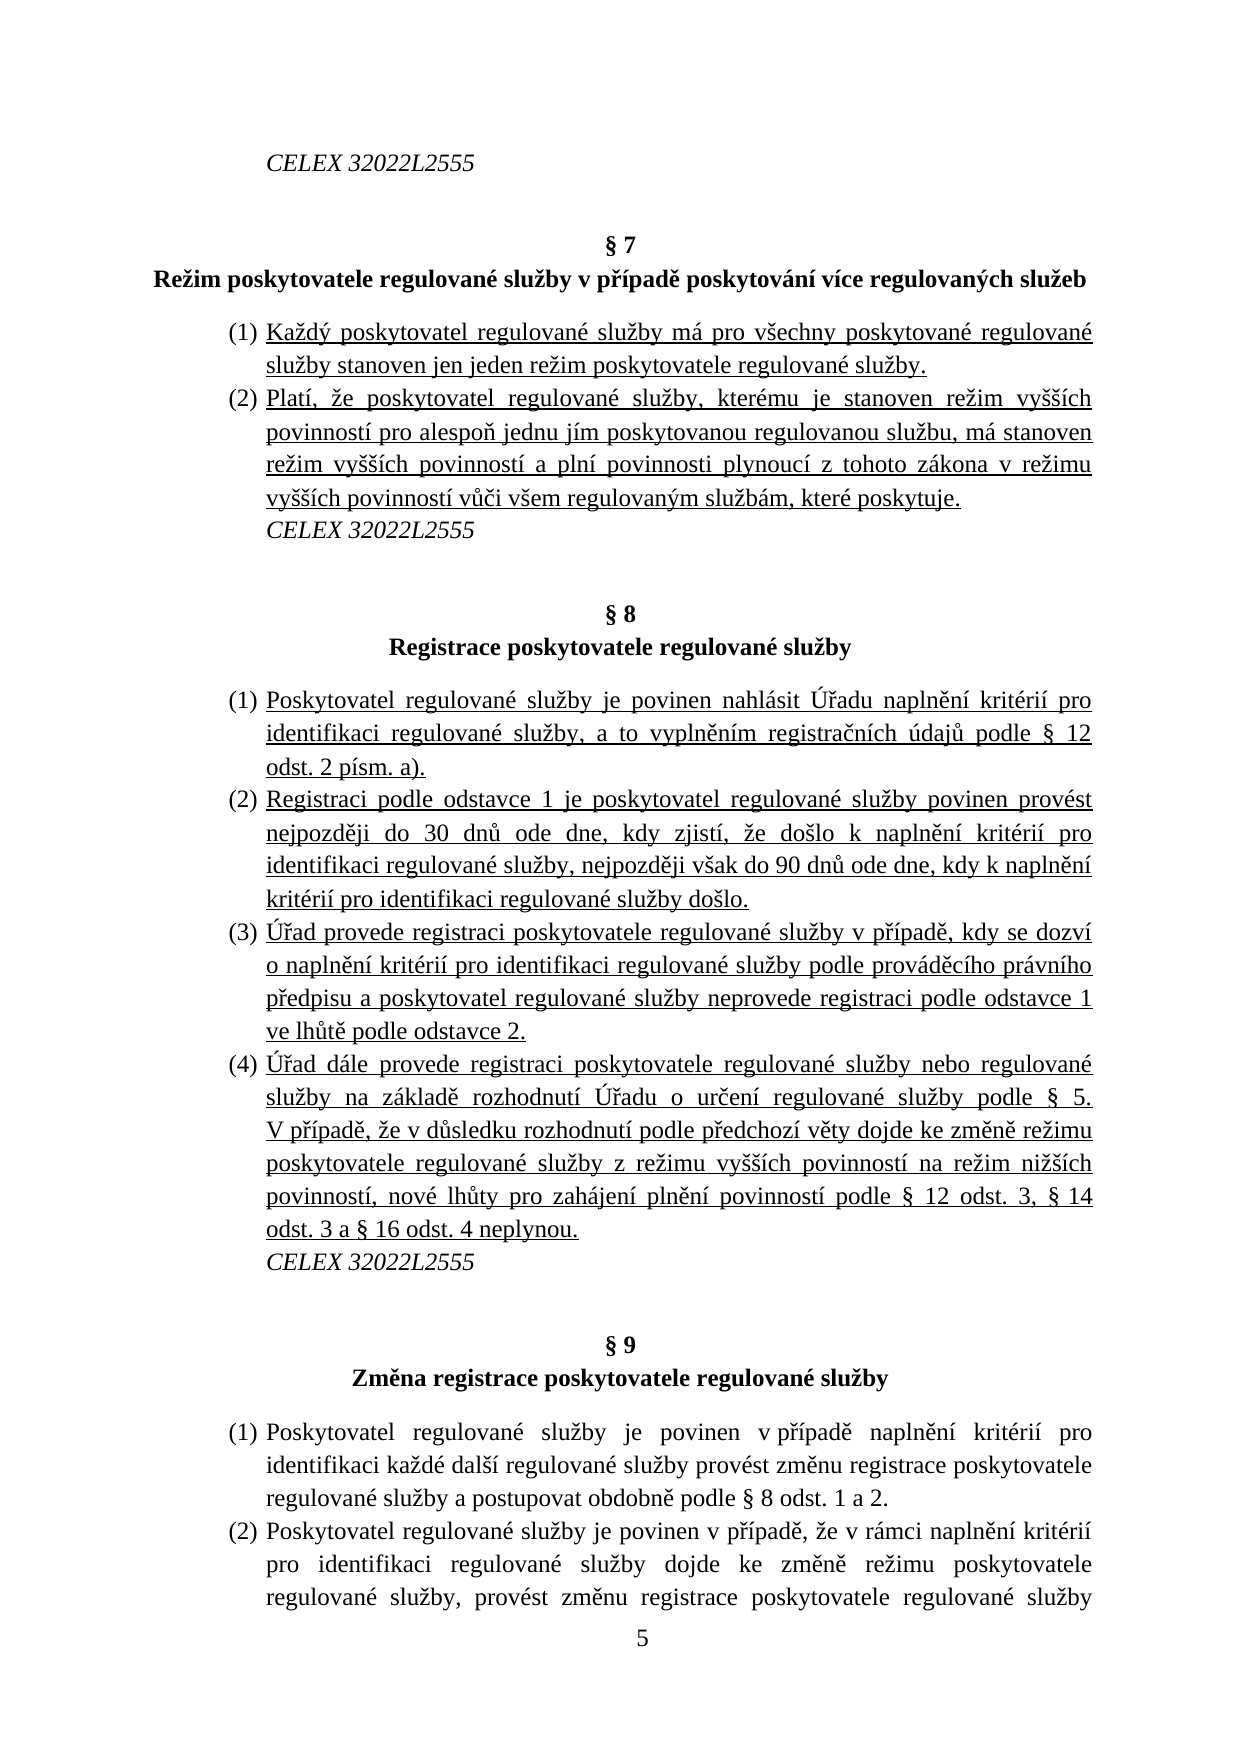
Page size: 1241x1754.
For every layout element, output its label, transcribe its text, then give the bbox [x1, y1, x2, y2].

subtitle § 8 Registrace poskytovatele regulované služby [148, 599, 1093, 660]
subtitle § 9 Změna registrace poskytovatele regulované služby [148, 1330, 1093, 1392]
list CELEX 32022L2555 [266, 148, 1093, 176]
list CELEX 32022L2555 [266, 516, 1093, 544]
list CELEX 32022L2555 [266, 1247, 1093, 1276]
list Poskytovatel regulované služby je povinen v případě naplnění kritérií pro identifikaci každé další regulované služby provést změnu registrace poskytovatele regulované služby a postupovat obdobně podle § 8 odst. 1 a 2. [228, 1417, 1093, 1512]
subtitle § 7 Režim poskytovatele regulované služby v případě poskytování více regulovaných služeb [148, 231, 1093, 292]
list Každý poskytovatel regulované služby má pro všechny poskytované regulované služby stanoven jen jeden režim poskytovatele regulované služby. [228, 317, 1093, 379]
list Úřad provede registraci poskytovatele regulované služby v případě, kdy se dozví o naplnění kritérií pro identifikaci regulované služby podle prováděcího právního předpisu a poskytovatel regulované služby neprovede registraci podle odstavce 1 ve lhůtě podle odstavce 2. [228, 917, 1093, 1044]
list Registraci podle odstavce 1 je poskytovatel regulované služby povinen provést nejpozději do 30 dnů ode dne, kdy zjistí, že došlo k naplnění kritérií pro identifikaci regulované služby, nejpozději však do 90 dnů ode dne, kdy k naplnění kritérií pro identifikaci regulované služby došlo. [228, 784, 1093, 912]
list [228, 1516, 1093, 1611]
list Úřad dále provede registraci poskytovatele regulované služby nebo regulované služby na základě rozhodnutí Úřadu o určení regulované služby podle § 5. V případě, že v důsledku rozhodnutí podle předchozí věty dojde ke změně režimu poskytovatele regulované služby z režimu vyšších povinností na režim nižších povinností, nové lhůty pro zahájení plnění povinností podle § 12 odst. 3, § 14 odst. 3 a § 16 odst. 4 neplynou. [228, 1049, 1093, 1243]
list Poskytovatel regulované služby je povinen nahlásit Úřadu naplnění kritérií pro identifikaci regulované služby, a to vyplněním registračních údajů podle § 12 odst. 2 písm. a). [228, 686, 1093, 780]
list Platí, že poskytovatel regulované služby, kterému je stanoven režim vyšších povinností pro alespoň jednu jím poskytovanou regulovanou službu, má stanoven režim vyšších povinností a plní povinnosti plynoucí z tohoto zákona v režimu vyšších povinností vůči všem regulovaným službám, které poskytuje. [228, 383, 1093, 511]
